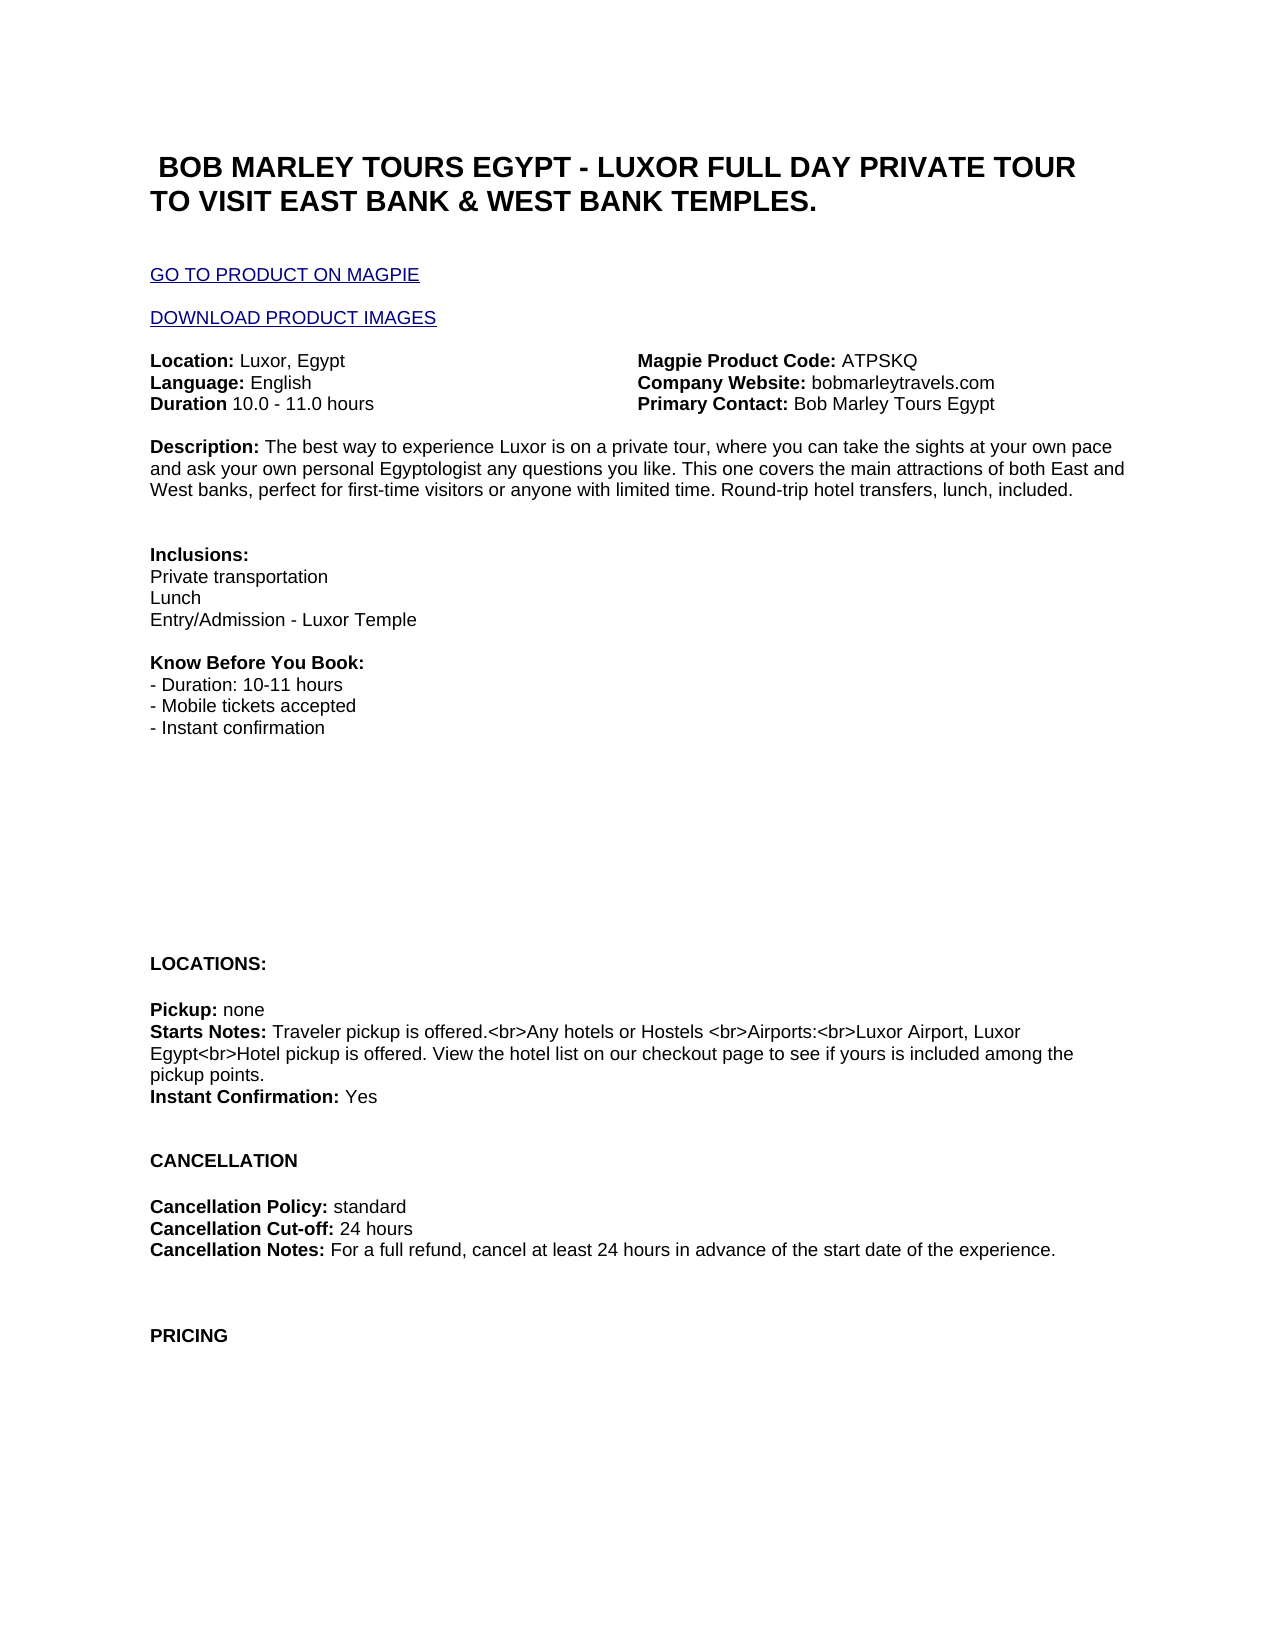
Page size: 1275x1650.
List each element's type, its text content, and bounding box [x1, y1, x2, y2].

text - Mobile tickets accepted [150, 695, 1125, 716]
text Lunch [150, 587, 1125, 609]
text Starts Notes: Traveler pickup is offered.<br>Any hotels or Hostels <br>Airports:<br>Luxor Airport, Luxor Egypt<br>Hotel pickup is offered. View the hotel list on our checkout page to see if yours is included among the pickup points. [150, 1021, 1125, 1086]
subtitle Pricing [150, 1324, 1125, 1346]
text Instant Confirmation: Yes [150, 1086, 1125, 1107]
text DOWNLOAD PRODUCT IMAGES [150, 307, 1125, 328]
text - Instant confirmation [150, 716, 1125, 738]
subtitle Cancellation [150, 1149, 1125, 1171]
text Inclusions: [150, 544, 1125, 566]
text Entry/Admission - Luxor Temple [150, 609, 1125, 630]
text Private transportation [150, 566, 1125, 587]
subtitle Bob Marley Tours Egypt - Luxor Full Day Private Tour To Visit East bank & West Bank Temples. [150, 150, 1125, 217]
text - Duration: 10-11 hours [150, 673, 1125, 695]
text Cancellation Policy: standard [150, 1196, 1125, 1217]
text Cancellation Cut-off: 24 hours [150, 1217, 1125, 1239]
text Cancellation Notes: For a full refund, cancel at least 24 hours in advance of the start date of the experience. [150, 1239, 1125, 1261]
text Description: The best way to experience Luxor is on a private tour, where you can take the sights at your own pace and ask your own personal Egyptologist any questions you like. This one covers the main attractions of both East and West banks, perfect for first-time visitors or anyone with limited time. Round-trip hotel transfers, lunch, included. [150, 436, 1125, 501]
text Know Before You Book: [150, 652, 1125, 673]
text Pickup: none [150, 999, 1125, 1021]
text GO TO PRODUCT ON MAGPIE [150, 264, 1125, 285]
subtitle Locations: [150, 953, 1125, 974]
table_header Location: Luxor, Egypt Language: English Duration 10.0 - 11.0 hours [139, 350, 626, 414]
table_header Magpie Product Code: ATPSKQ Company Website: bobmarleytravels.com Primary Contact: Bob Marley Tours Egypt [626, 350, 1114, 414]
